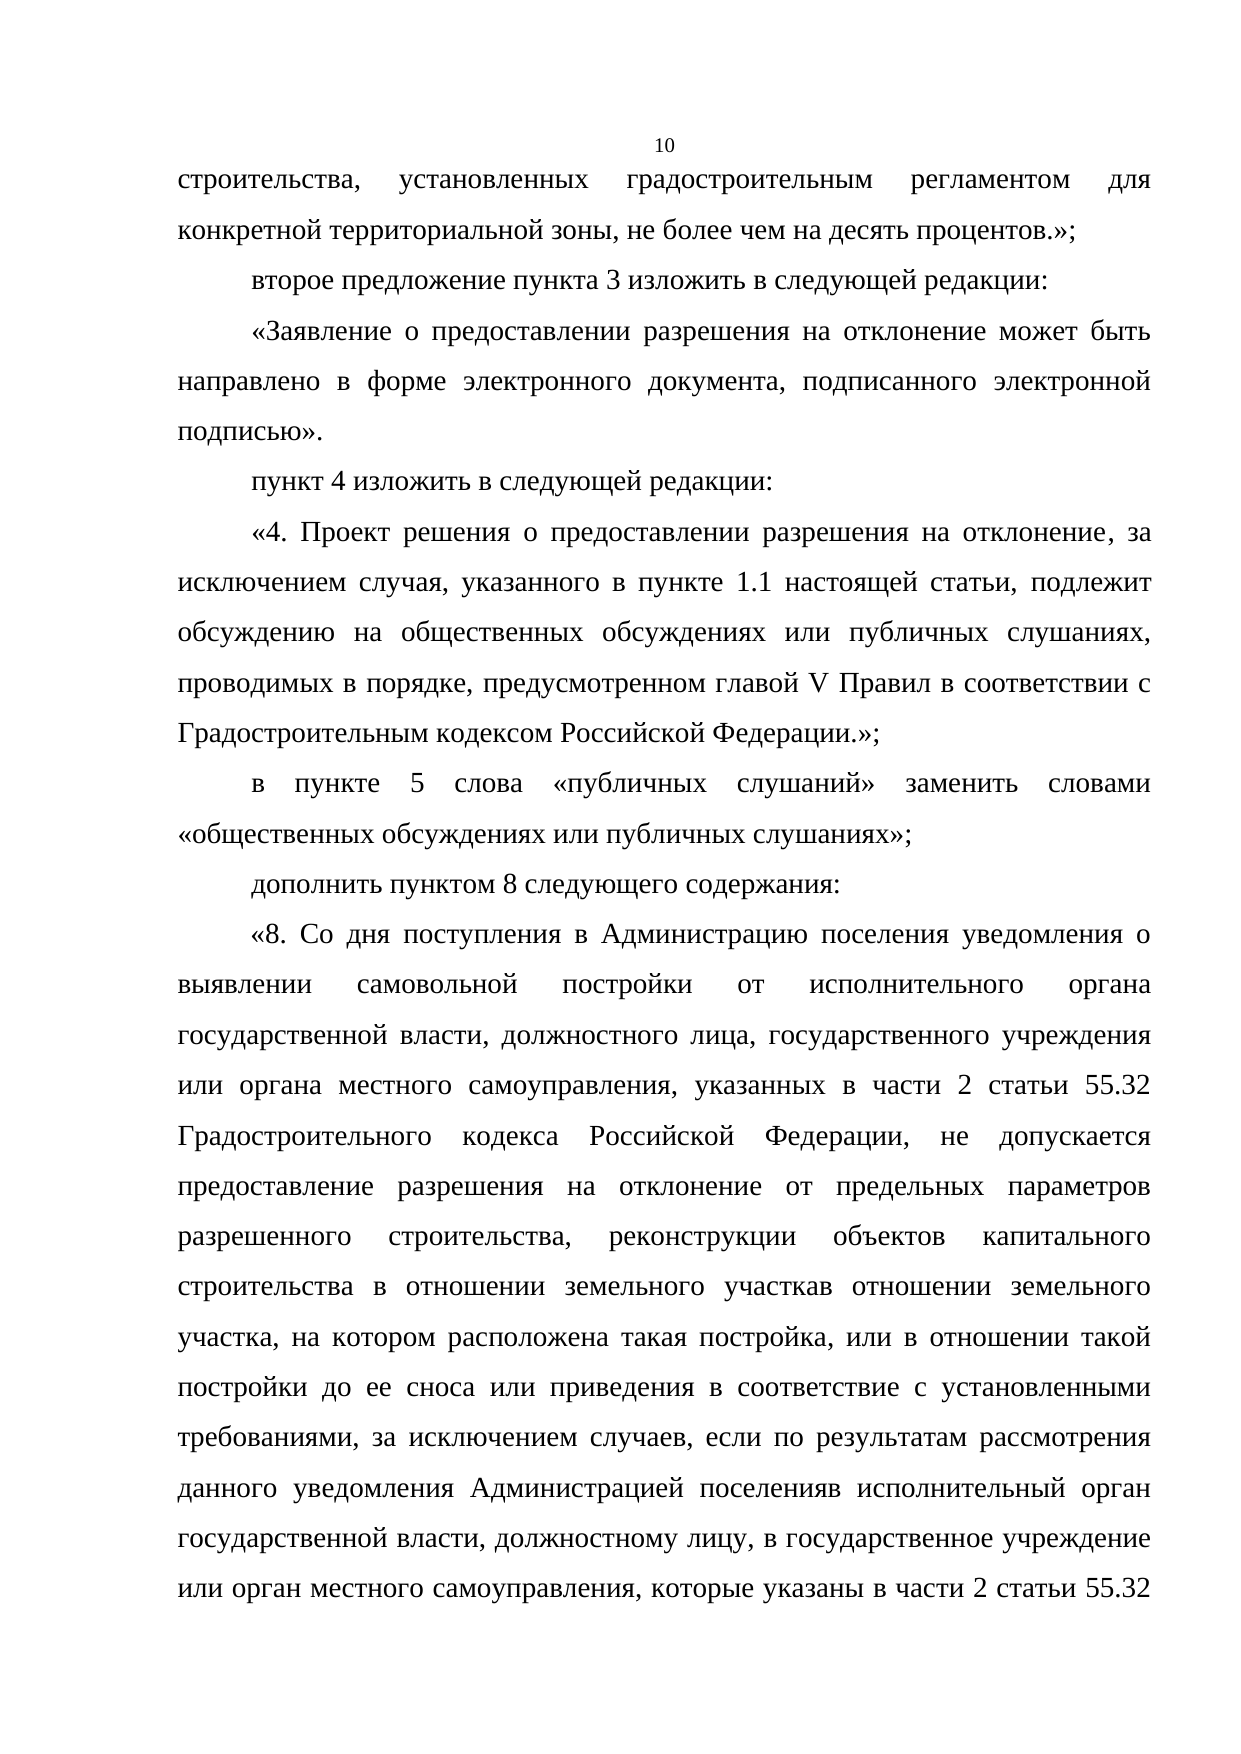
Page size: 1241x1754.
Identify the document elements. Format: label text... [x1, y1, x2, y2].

text в пункте 5 слова «публичных слушаний» заменить словами «общественных обсуждениях или публичных слушаниях»; [177, 765, 1152, 849]
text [177, 916, 1152, 1604]
text «4. Проект решения о предоставлении разрешения на отклонение, за исключением случая, указанного в пункте 1.1 настоящей статьи, подлежит обсуждению на общественных обсуждениях или публичных слушаниях, проводимых в порядке, предусмотренном главой V Правил в соответствии с Градостроительным кодексом Российской Федерации.»; [177, 514, 1152, 749]
text дополнить пунктом 8 следующего содержания: [177, 866, 1152, 899]
text второе предложение пункта 3 изложить в следующей редакции: [177, 262, 1152, 296]
text «Заявление о предоставлении разрешения на отклонение может быть направлено в форме электронного документа, подписанного электронной подписью». [177, 313, 1152, 447]
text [177, 162, 1152, 246]
text пункт 4 изложить в следующей редакции: [177, 463, 1152, 497]
